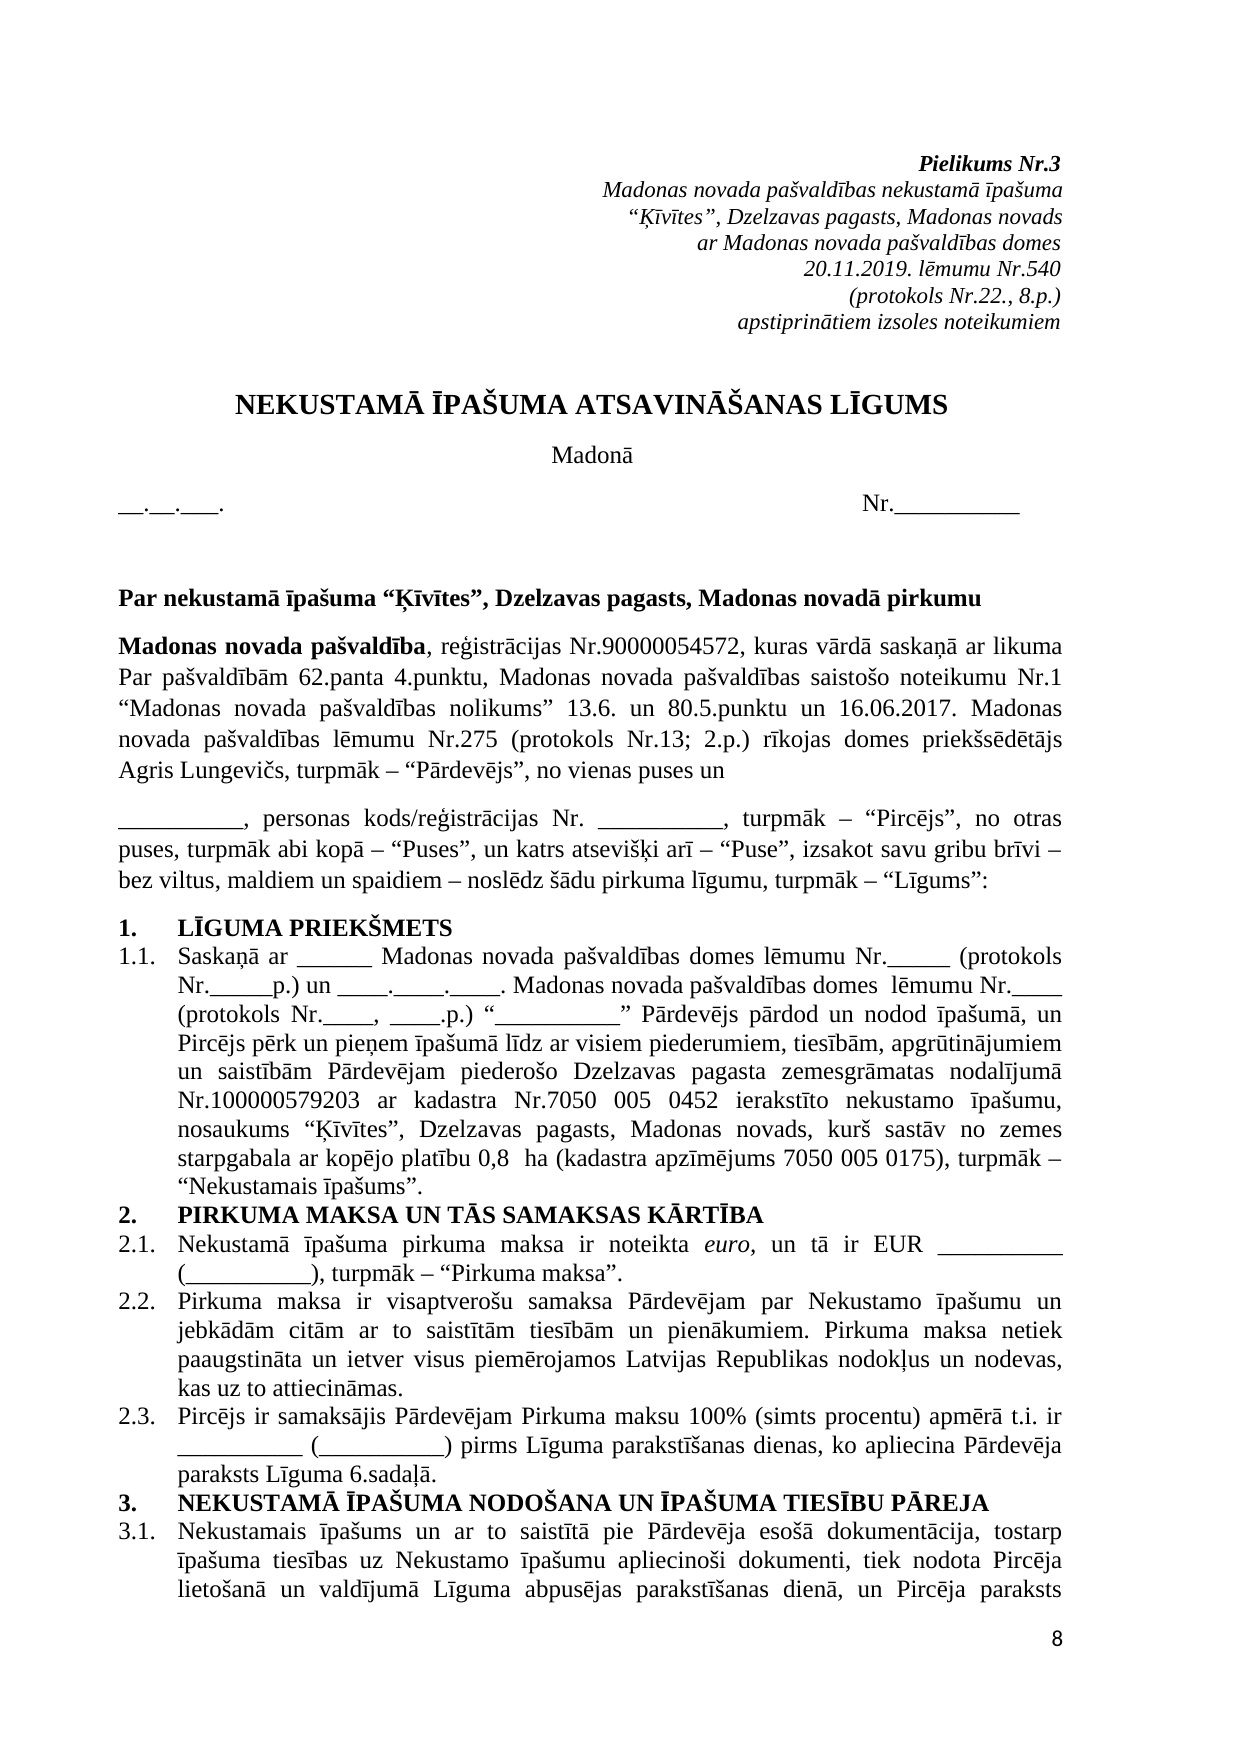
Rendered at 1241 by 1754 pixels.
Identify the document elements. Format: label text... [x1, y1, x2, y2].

text Madonas novada pašvaldības nekustamā īpašuma [118, 176, 1063, 203]
text “Ķīvītes”, Dzelzavas pagasts, Madonas novads [118, 203, 1063, 229]
list Pirkuma maksa ir visaptverošu samaksa Pārdevējam par Nekustamo īpašumu un jebkādām citām ar to saistītām tiesībām un pienākumiem. Pirkuma maksa netiek paaugstināta un ietver visus piemērojamos Latvijas Republikas nodokļus un nodevas, kas uz to attiecināmas. [118, 1286, 1063, 1401]
text Par nekustamā īpašuma “Ķīvītes”, Dzelzavas pagasts, Madonas novadā pirkumu [118, 583, 1063, 612]
text Nekustamā īpašuma atsavināšanas LĪGUMS [121, 387, 1063, 421]
text __________, personas kods/reģistrācijas Nr. __________, turpmāk – “Pircējs”, no otras puses, turpmāk abi kopā – “Puses”, un katrs atsevišķi arī – “Puse”, izsakot savu gribu brīvi – bez viltus, maldiem un spaidiem – noslēdz šādu pirkuma līgumu, turpmāk – “Līgums”: [118, 803, 1063, 894]
list Nekustamā īpašuma nodošana un īpašuma tiesību pāreja [118, 1488, 1063, 1516]
list Saskaņā ar ______ Madonas novada pašvaldības domes lēmumu Nr._____ (protokols Nr._____p.) un ____.____.____. Madonas novada pašvaldības domes lēmumu Nr.____ (protokols Nr.____, ____.p.) “__________” Pārdevējs pārdod un nodod īpašumā, un Pircējs pērk un pieņem īpašumā līdz ar visiem piederumiem, tiesībām, apgrūtinājumiem un saistībām Pārdevējam piederošo Dzelzavas pagasta zemesgrāmatas nodalījumā Nr.100000579203 ar kadastra Nr.7050 005 0452 ierakstīto nekustamo īpašumu, nosaukums “Ķīvītes”, Dzelzavas pagasts, Madonas novads, kurš sastāv no zemes starpgabala ar kopējo platību 0,8 ha (kadastra apzīmējums 7050 005 0175), turpmāk – “Nekustamais īpašums”. [118, 941, 1063, 1200]
text Pielikums Nr.3 [118, 150, 1063, 176]
text apstiprinātiem izsoles noteikumiem [118, 308, 1063, 334]
list Nekustamā īpašuma pirkuma maksa ir noteikta euro, un tā ir EUR __________ (__________), turpmāk – “Pirkuma maksa”. [118, 1229, 1063, 1286]
text (protokols Nr.22., 8.p.) [118, 282, 1063, 308]
text Madonā [121, 440, 1063, 469]
list Pirkuma maksa un tās samaksas kārtība [118, 1200, 1063, 1229]
list Līguma priekšmets [118, 913, 1063, 941]
text 20.11.2019. lēmumu Nr.540 [118, 255, 1063, 282]
list Pircējs ir samaksājis Pārdevējam Pirkuma maksu 100% (simts procentu) apmērā t.i. ir __________ (__________) pirms Līguma parakstīšanas dienas, ko apliecina Pārdevēja paraksts Līguma 6.sadaļā. [118, 1401, 1063, 1488]
text __.__.___. Nr.__________ [118, 488, 1063, 517]
text ar Madonas novada pašvaldības domes [118, 229, 1063, 255]
text Madonas novada pašvaldība, reģistrācijas Nr.90000054572, kuras vārdā saskaņā ar likuma Par pašvaldībām 62.panta 4.punktu, Madonas novada pašvaldības saistošo noteikumu Nr.1 “Madonas novada pašvaldības nolikums” 13.6. un 80.5.punktu un 16.06.2017. Madonas novada pašvaldības lēmumu Nr.275 (protokols Nr.13; 2.p.) rīkojas domes priekšsēdētājs Agris Lungevičs, turpmāk – “Pārdevējs”, no vienas puses un [118, 631, 1063, 784]
